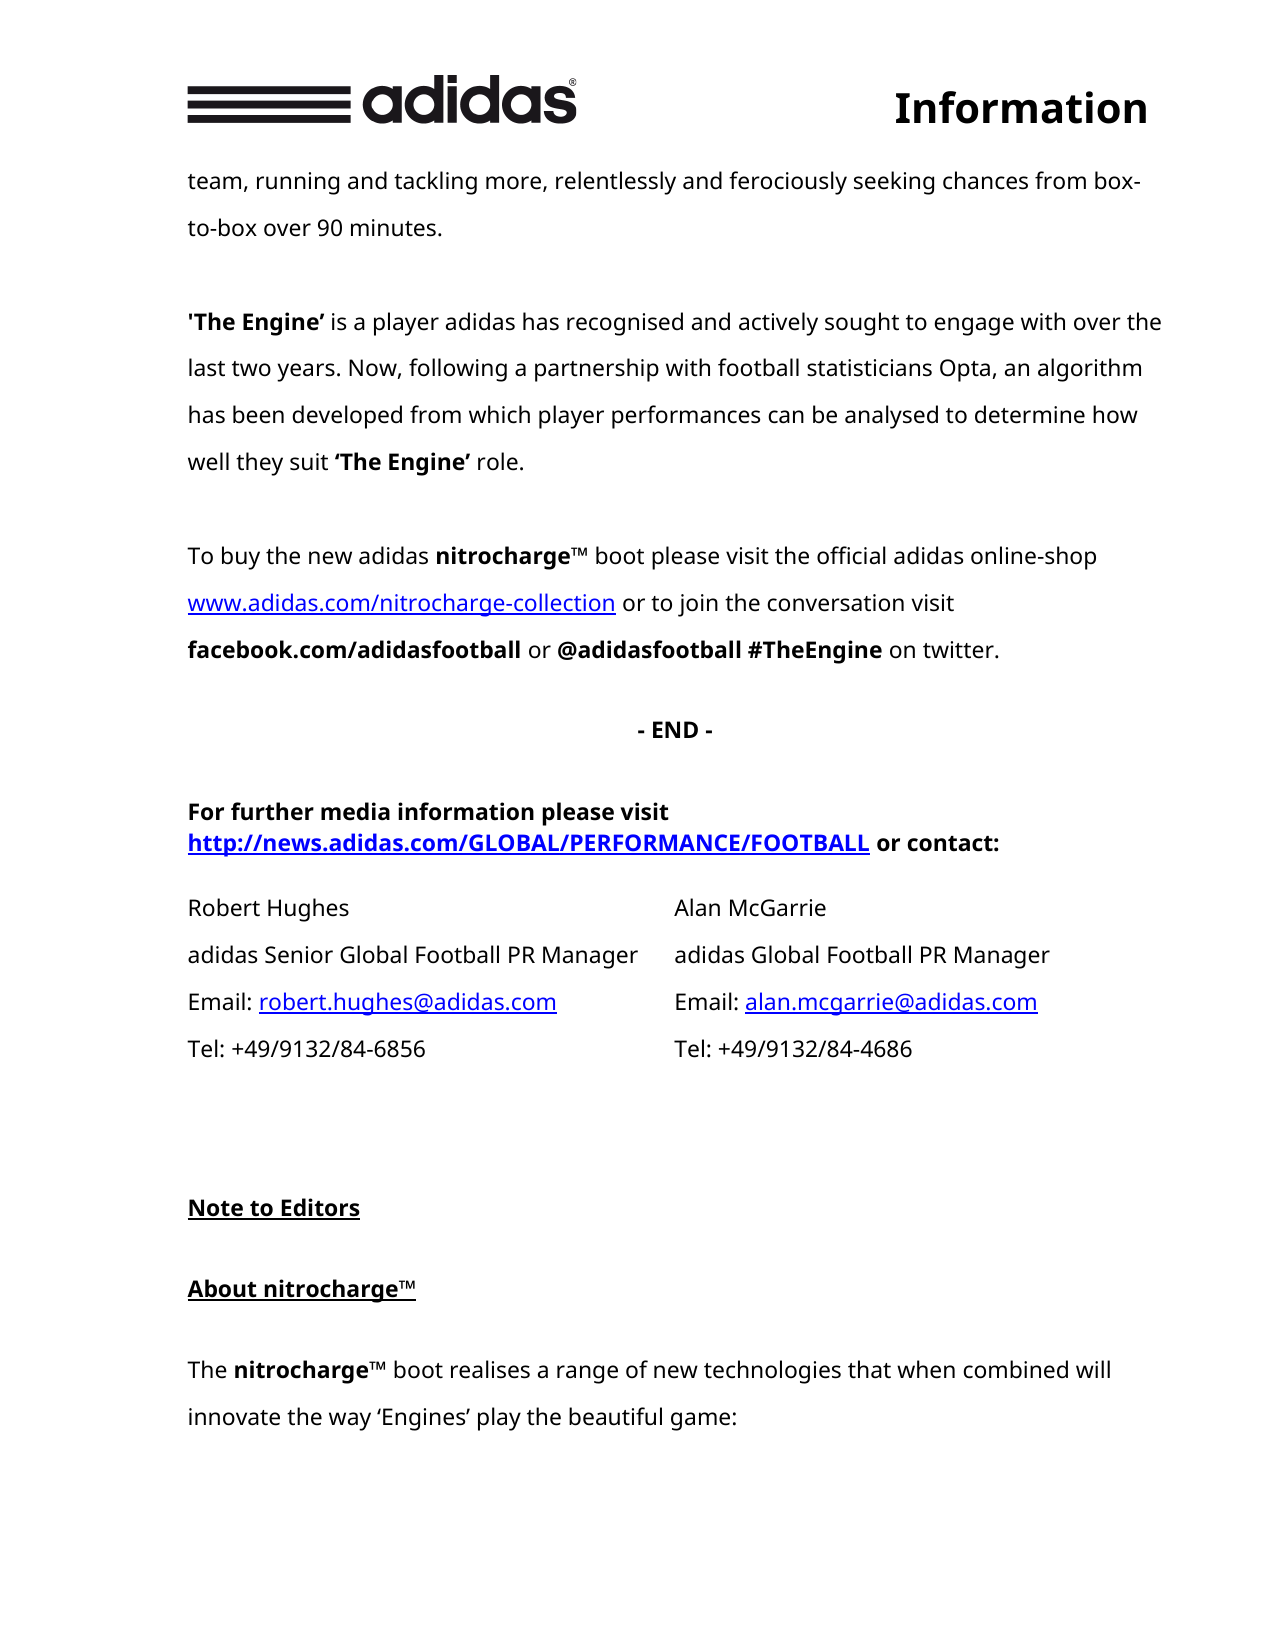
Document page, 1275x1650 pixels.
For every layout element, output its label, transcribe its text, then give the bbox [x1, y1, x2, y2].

text To buy the new adidas nitrocharge™ boot please visit the official adidas online-shop www.adidas.com/nitrocharge-collection or to join the conversation visit facebook.com/adidasfootball or @adidasfootball #TheEngine on twitter. [187, 540, 1162, 665]
table_header Robert Hughes adidas Senior Global Football PR Manager Email: robert.hughes@adidas.com Tel: +49/9132/84-6856 [176, 892, 663, 1124]
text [187, 165, 1162, 243]
text 'The Engine’ is a player adidas has recognised and actively sought to engage with over the last two years. Now, following a partnership with football statisticians Opta, an algorithm has been developed from which player performances can be analysed to determine how well they suit ‘The Engine’ role. [187, 305, 1162, 477]
picture [187, 75, 577, 124]
text Note to Editors [187, 1192, 1162, 1223]
text About nitrocharge™ [187, 1273, 1162, 1304]
table_header Alan McGarrie adidas Global Football PR Manager Email: alan.mcgarrie@adidas.com Tel: +49/9132/84-4686 [663, 892, 1149, 1124]
text The nitrocharge™ boot realises a range of new technologies that when combined will innovate the way ‘Engines’ play the beautiful game: [187, 1354, 1162, 1432]
text For further media information please visit http://news.adidas.com/GLOBAL/PERFORMANCE/FOOTBALL or contact: [187, 795, 1162, 858]
text - END - [187, 714, 1162, 746]
